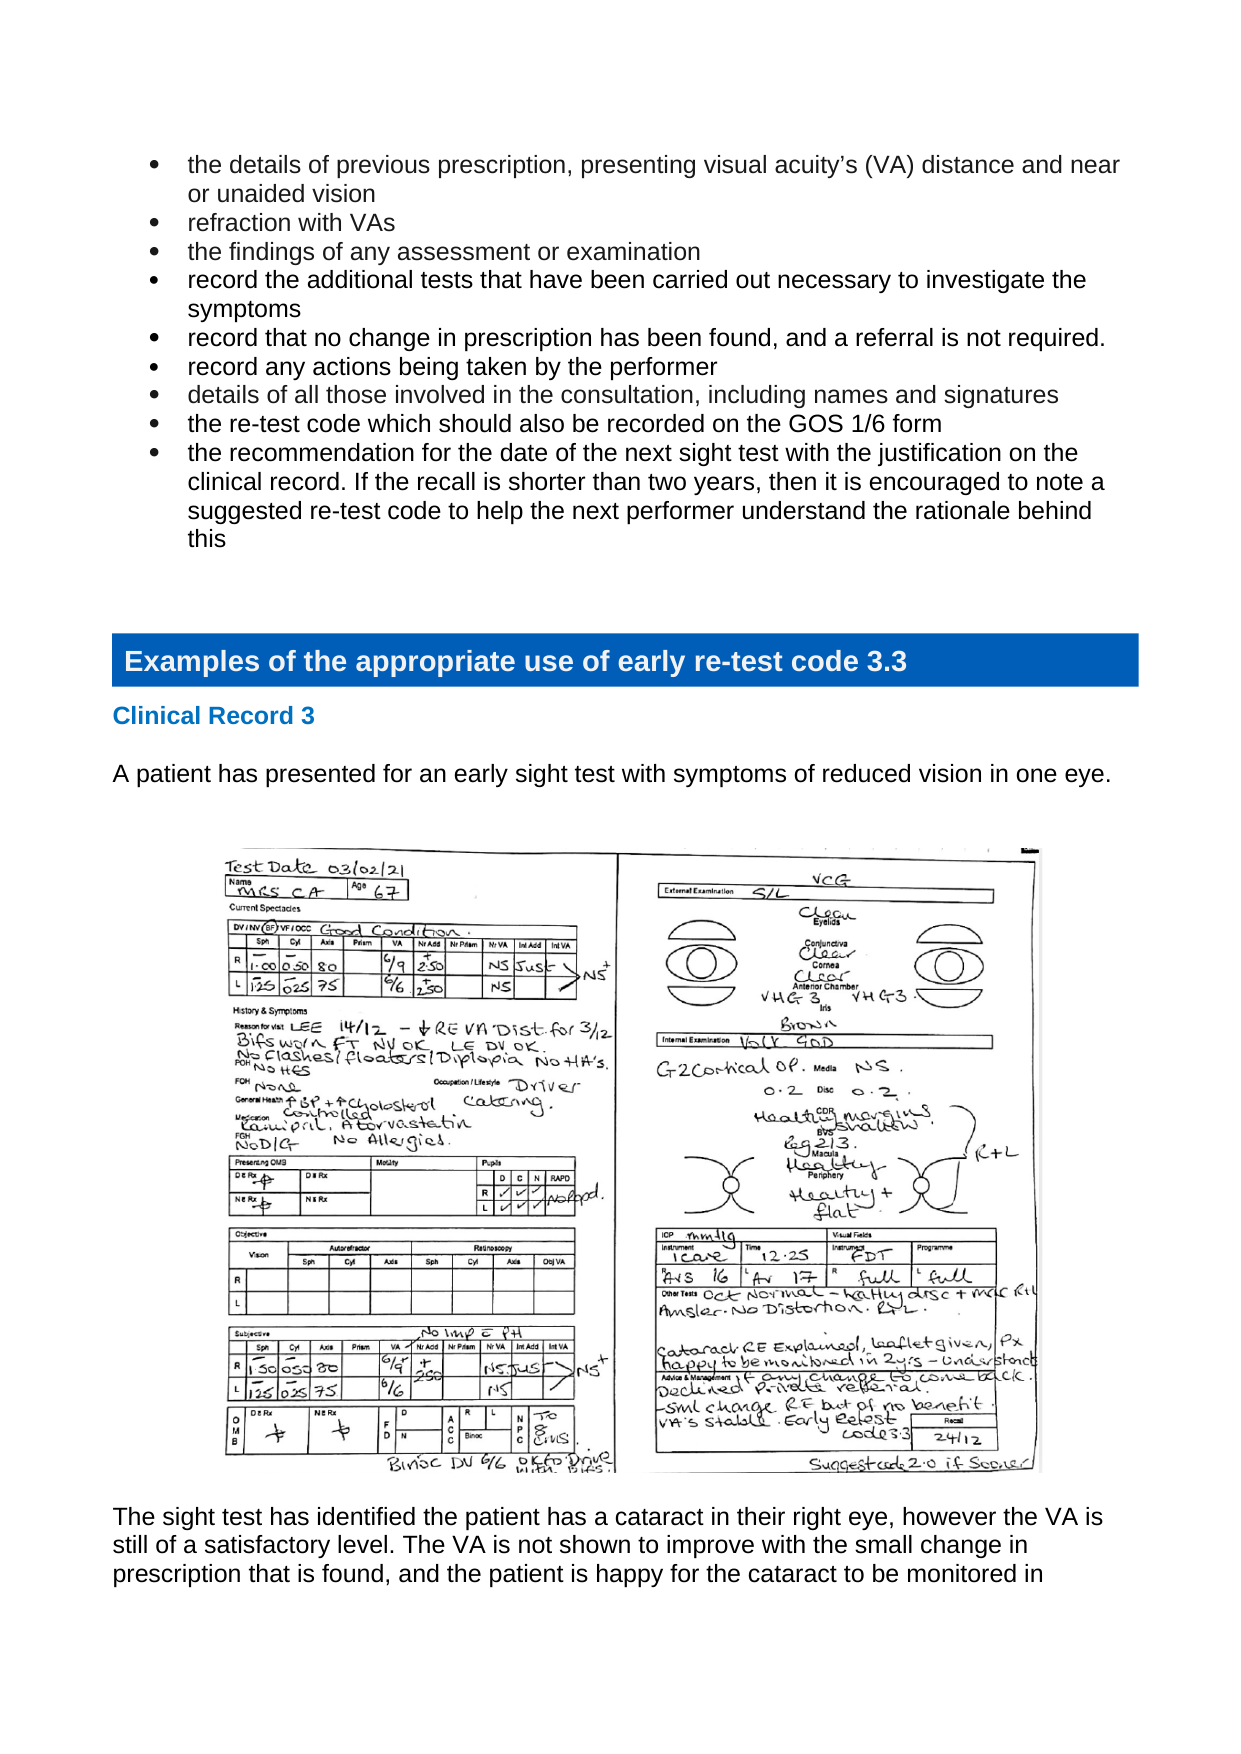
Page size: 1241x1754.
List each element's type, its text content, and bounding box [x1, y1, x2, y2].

subtitle Examples of the appropriate use of early re-test code 3.3 [124, 644, 1122, 677]
text A patient has presented for an early sight test with symptoms of reduced vision in one eye. [112, 759, 1122, 787]
list the re-test code which should also be recorded on the GOS 1/6 form [150, 409, 1122, 438]
list record the additional tests that have been carried out necessary to investigate the symptoms [150, 265, 1122, 323]
list the recommendation for the date of the next sight test with the justification on the clinical record. If the recall is shorter than two years, then it is encouraged to note a suggested re-test code to help the next performer understand the rationale behind this [150, 438, 1122, 553]
list refraction with VAs [150, 208, 1122, 236]
list the details of previous prescription, presenting visual acuity’s (VA) distance and near or unaided vision [150, 150, 1122, 208]
list record that no change in prescription has been found, and a referral is not required. [150, 323, 1122, 352]
list details of all those involved in the consultation, including names and signatures [150, 380, 1122, 409]
picture [198, 848, 1042, 1473]
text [112, 1501, 1122, 1588]
list the findings of any assessment or examination [150, 236, 1122, 265]
text Clinical Record 3 [112, 701, 1122, 730]
list record any actions being taken by the performer [150, 352, 1122, 380]
